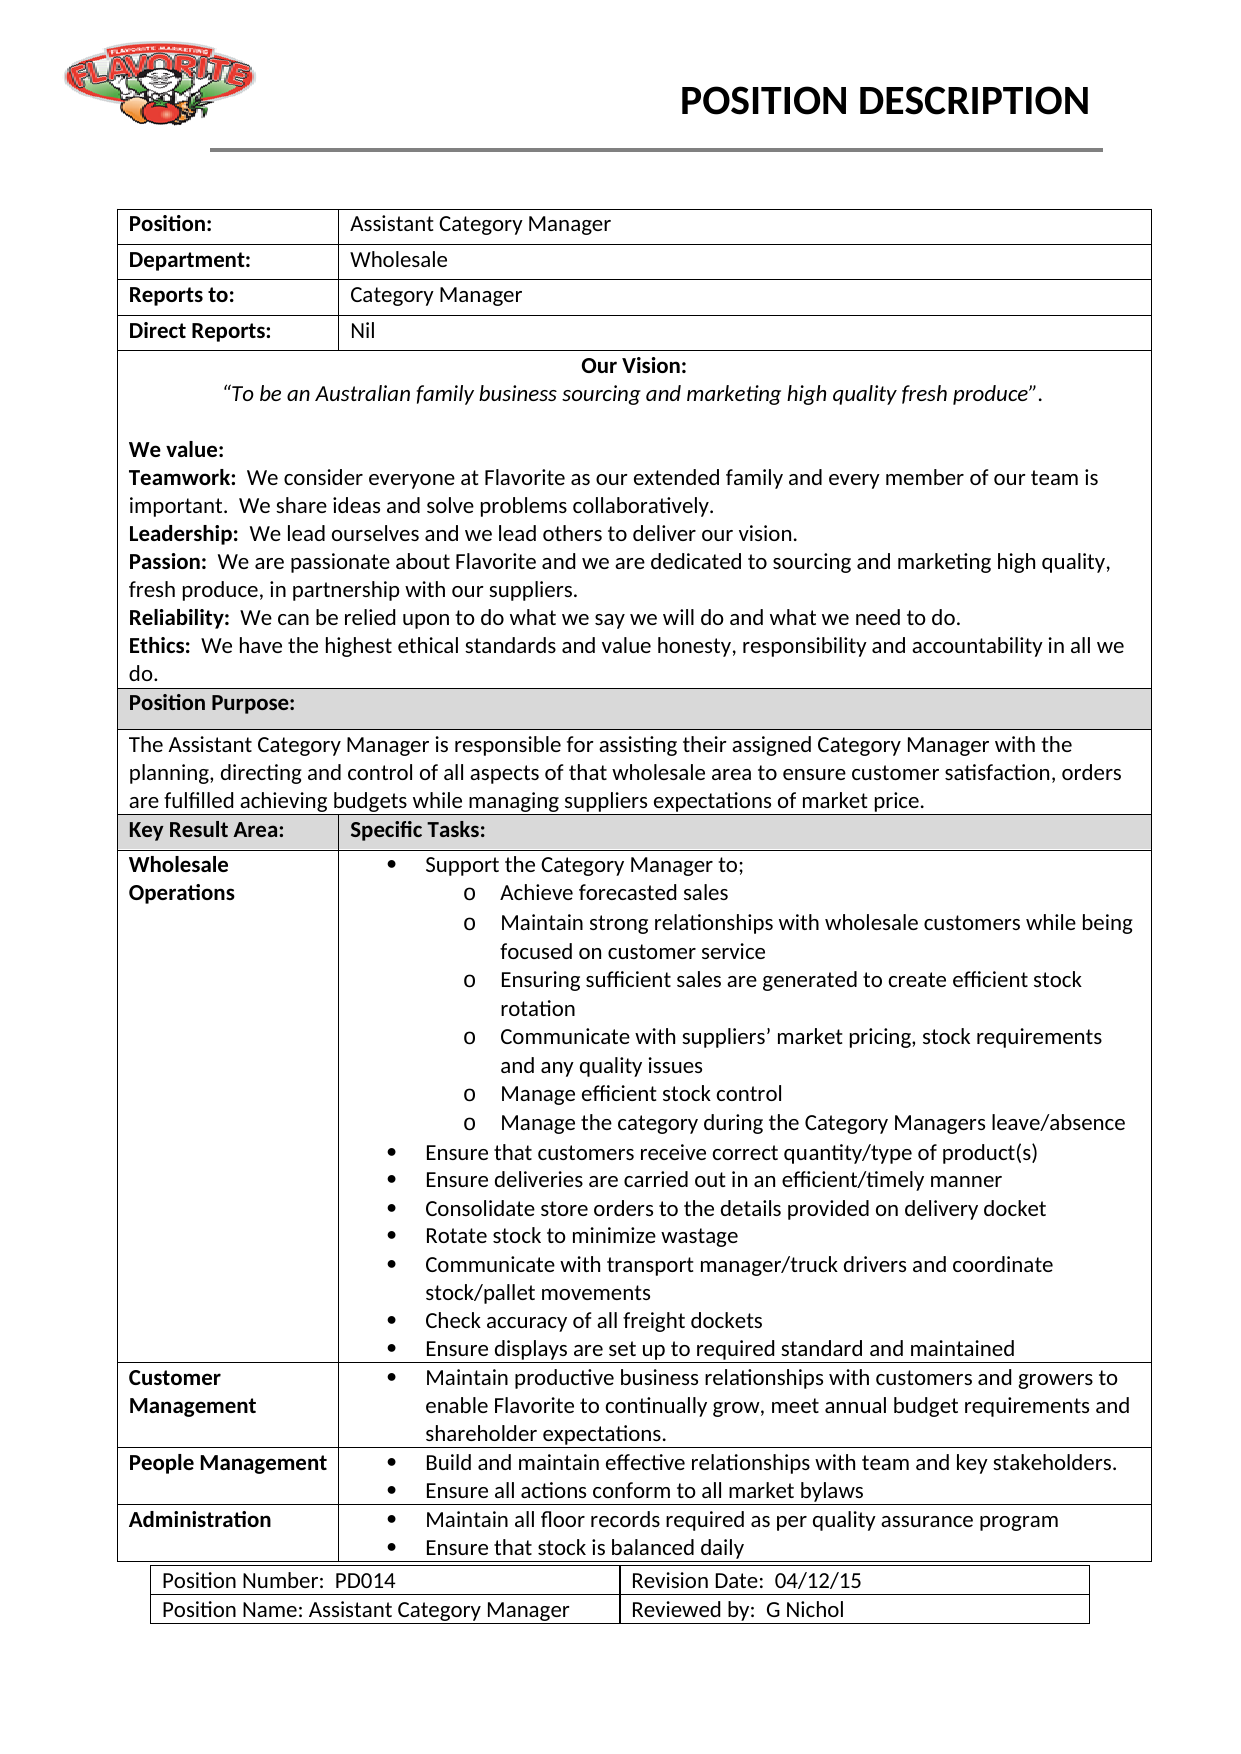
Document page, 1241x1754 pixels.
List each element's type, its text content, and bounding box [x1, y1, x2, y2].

table_cell Specific Tasks: [339, 815, 1151, 849]
table_cell Category Manager [339, 280, 1151, 315]
table_cell Direct Reports: [118, 316, 338, 350]
table_header Position: [118, 210, 338, 244]
table_cell People Management [118, 1448, 338, 1504]
table_cell Wholesale Operations [118, 851, 338, 1362]
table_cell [339, 1505, 1151, 1561]
table_cell Department: [118, 245, 338, 279]
table_cell Customer Management [118, 1363, 338, 1447]
table_cell Build and maintain effective relationships with team and key stakeholders. Ensure all actions conform to all market bylaws [339, 1448, 1151, 1504]
table_header Assistant Category Manager [339, 210, 1151, 244]
table_cell Our Vision: “To be an Australian family business sourcing and marketing high quality fresh produce”. We value: Teamwork: We consider everyone at Flavorite as our extended family and every member of our team is important. We share ideas and solve problems collaboratively. Leadership: We lead ourselves and we lead others to deliver our vision. Passion: We are passionate about Flavorite and we are dedicated to sourcing and marketing high quality, fresh produce, in partnership with our suppliers. Reliability: We can be relied upon to do what we say we will do and what we need to do. Ethics: We have the highest ethical standards and value honesty, responsibility and accountability in all we do. [118, 351, 1151, 687]
picture [45, 37, 270, 129]
table_cell The Assistant Category Manager is responsible for assisting their assigned Category Manager with the planning, directing and control of all aspects of that wholesale area to ensure customer satisfaction, orders are fulfilled achieving budgets while managing suppliers expectations of market price. [118, 730, 1151, 814]
table_cell Wholesale [339, 245, 1151, 279]
table_cell Reports to: [118, 280, 338, 315]
table_cell Position Purpose: [118, 689, 1151, 729]
table_cell Key Result Area: [118, 815, 338, 849]
table_cell Maintain productive business relationships with customers and growers to enable Flavorite to continually grow, meet annual budget requirements and shareholder expectations. [339, 1363, 1151, 1447]
table_cell Administration [118, 1505, 338, 1561]
table_cell Support the Category Manager to; Achieve forecasted sales Maintain strong relationships with wholesale customers while being focused on customer service Ensuring sufficient sales are generated to create efficient stock rotation Communicate with suppliers’ market pricing, stock requirements and any quality issues Manage efficient stock control Manage the category during the Category Managers leave/absence Ensure that customers receive correct quantity/type of product(s) Ensure deliveries are carried out in an efficient/timely manner Consolidate store orders to the details provided on delivery docket Rotate stock to minimize wastage Communicate with transport manager/truck drivers and coordinate stock/pallet movements Check accuracy of all freight dockets Ensure displays are set up to required standard and maintained [339, 851, 1151, 1362]
table_cell Nil [339, 316, 1151, 350]
